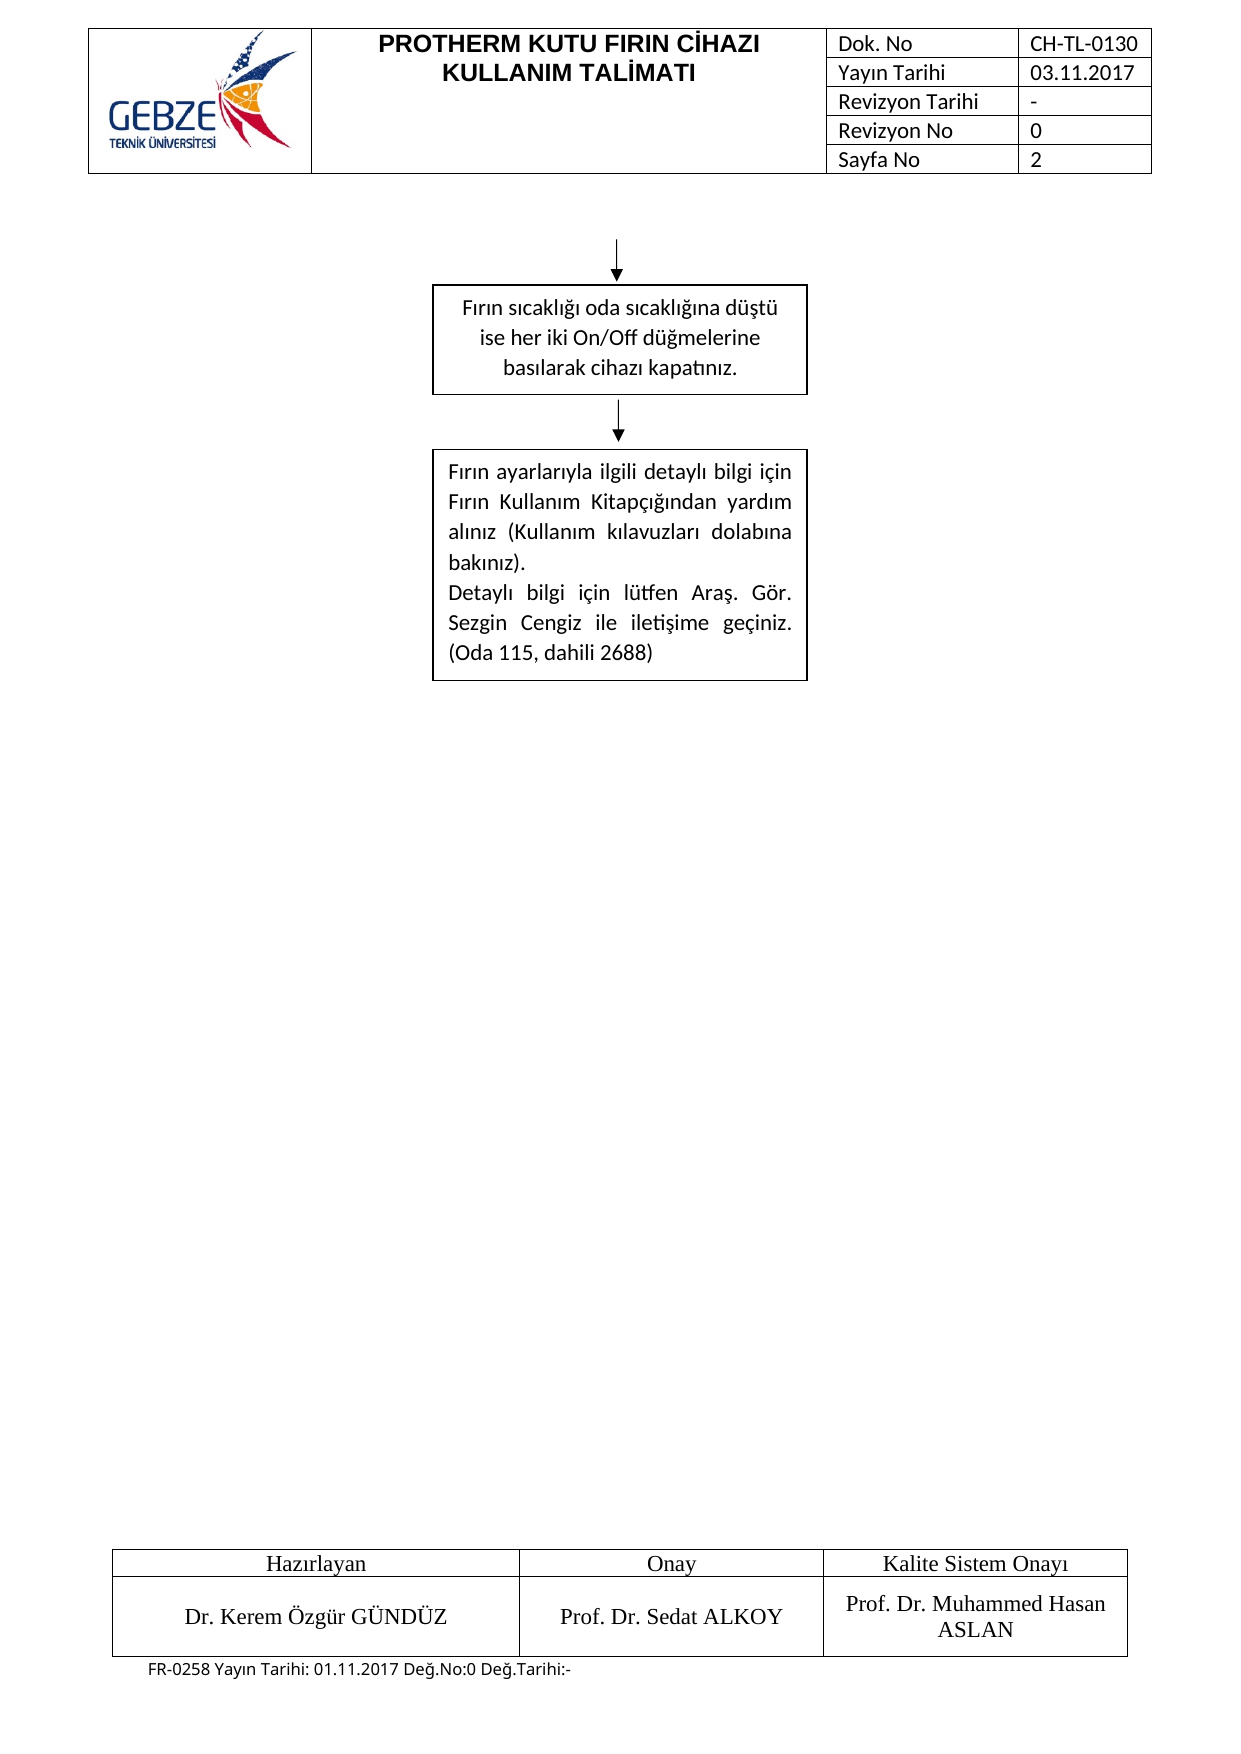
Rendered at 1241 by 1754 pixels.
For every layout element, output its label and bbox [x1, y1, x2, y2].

picture [99, 29, 298, 158]
